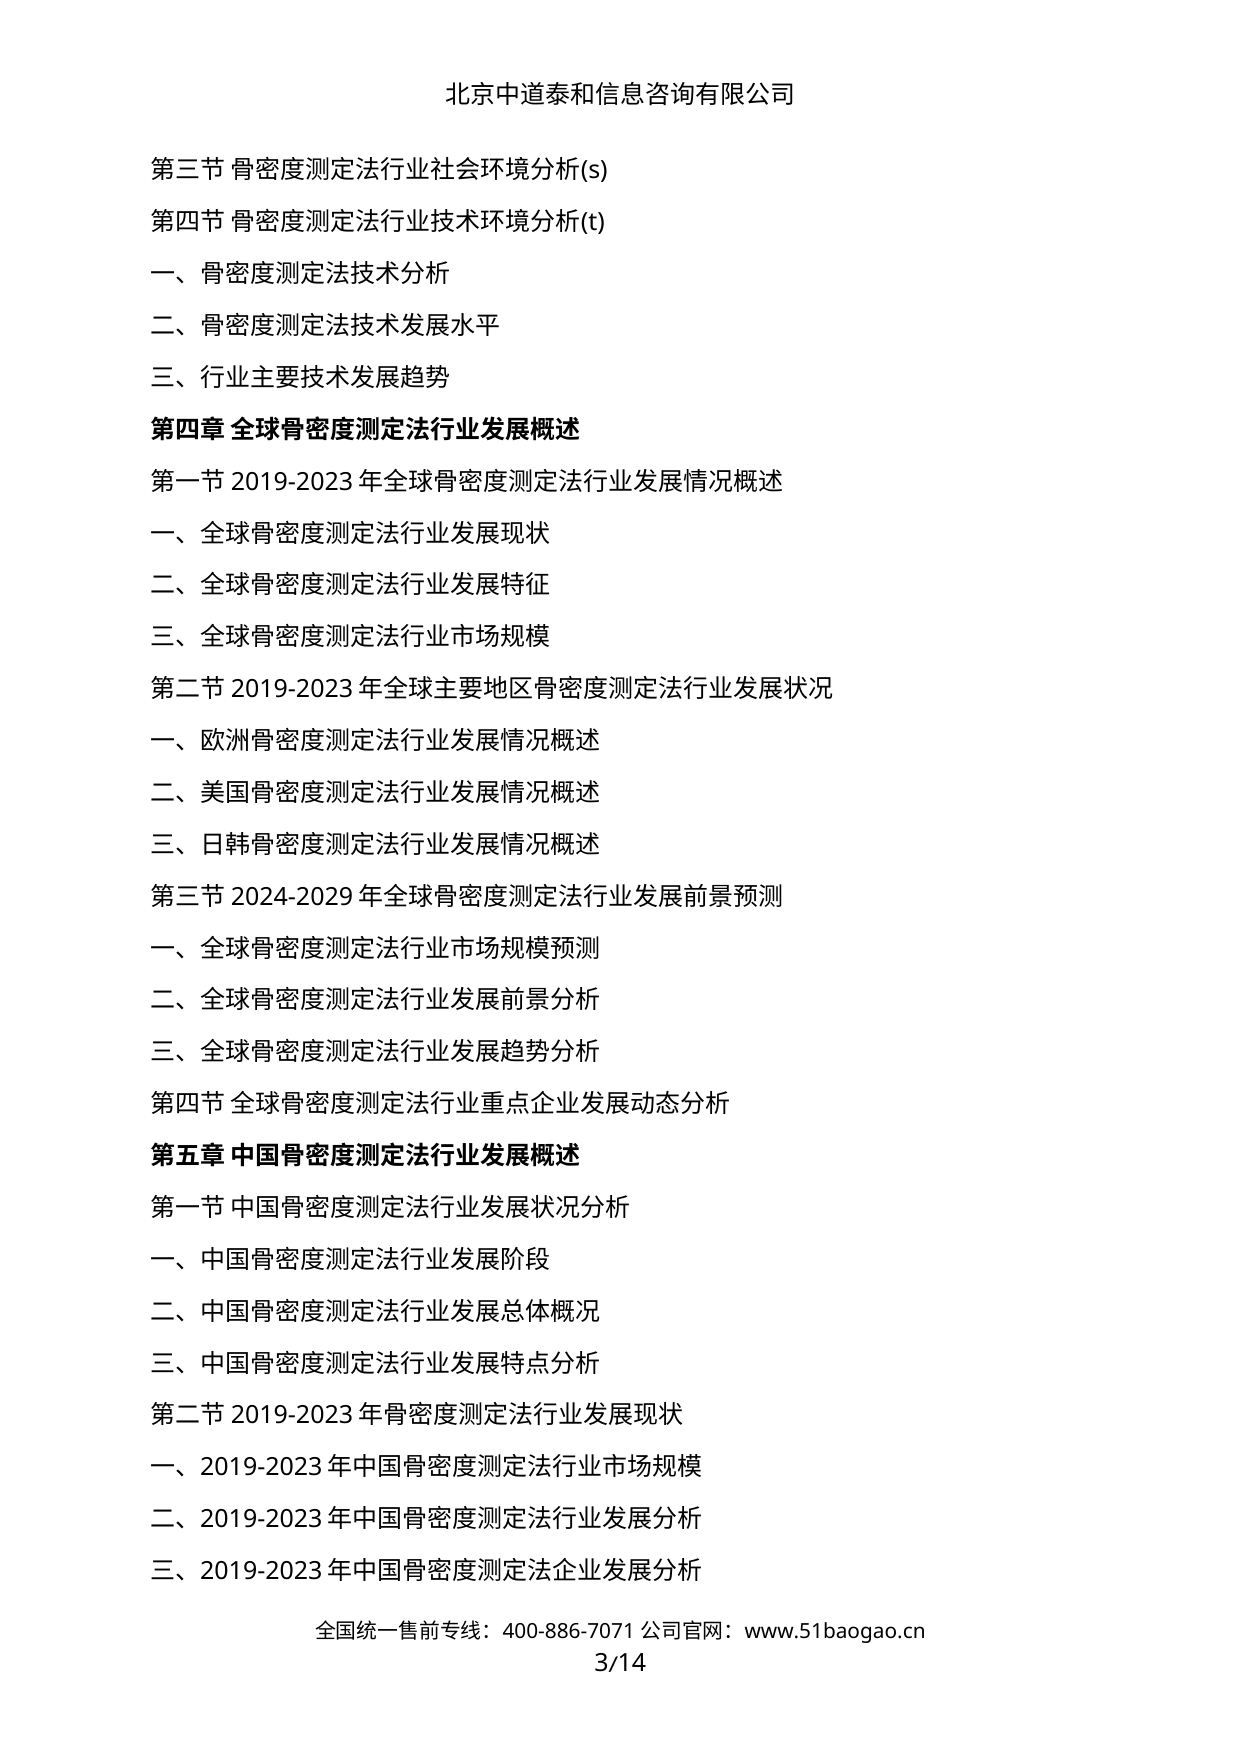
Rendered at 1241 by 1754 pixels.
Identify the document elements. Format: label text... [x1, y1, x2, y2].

text 三、全球骨密度测定法行业发展趋势分析 [150, 1032, 1090, 1068]
text 三、日韩骨密度测定法行业发展情况概述 [150, 824, 1090, 861]
text 二、全球骨密度测定法行业发展前景分析 [150, 980, 1090, 1016]
text 第三节 骨密度测定法行业社会环境分析(s) [150, 150, 1090, 186]
text 第四节 骨密度测定法行业技术环境分析(t) [150, 202, 1090, 238]
text 三、全球骨密度测定法行业市场规模 [150, 617, 1090, 653]
text 第三节 2024-2029年全球骨密度测定法行业发展前景预测 [150, 876, 1090, 912]
text 第四章 全球骨密度测定法行业发展概述 [150, 409, 1090, 446]
text 二、美国骨密度测定法行业发展情况概述 [150, 772, 1090, 809]
text 一、骨密度测定法技术分析 [150, 254, 1090, 290]
text 第二节 2019-2023年骨密度测定法行业发展现状 [150, 1395, 1090, 1431]
text 第一节 2019-2023年全球骨密度测定法行业发展情况概述 [150, 461, 1090, 497]
text 三、行业主要技术发展趋势 [150, 357, 1090, 394]
text 三、2019-2023年中国骨密度测定法企业发展分析 [150, 1551, 1090, 1587]
text 二、全球骨密度测定法行业发展特征 [150, 565, 1090, 601]
text 第五章 中国骨密度测定法行业发展概述 [150, 1136, 1090, 1172]
text 二、2019-2023年中国骨密度测定法行业发展分析 [150, 1499, 1090, 1535]
text 三、中国骨密度测定法行业发展特点分析 [150, 1343, 1090, 1379]
text 第四节 全球骨密度测定法行业重点企业发展动态分析 [150, 1084, 1090, 1120]
text 一、全球骨密度测定法行业市场规模预测 [150, 928, 1090, 964]
text 一、全球骨密度测定法行业发展现状 [150, 513, 1090, 549]
text 二、中国骨密度测定法行业发展总体概况 [150, 1291, 1090, 1327]
text 第二节 2019-2023年全球主要地区骨密度测定法行业发展状况 [150, 669, 1090, 705]
text 二、骨密度测定法技术发展水平 [150, 306, 1090, 342]
text 一、2019-2023年中国骨密度测定法行业市场规模 [150, 1447, 1090, 1483]
text 一、欧洲骨密度测定法行业发展情况概述 [150, 721, 1090, 757]
text 第一节 中国骨密度测定法行业发展状况分析 [150, 1187, 1090, 1224]
text 一、中国骨密度测定法行业发展阶段 [150, 1239, 1090, 1276]
